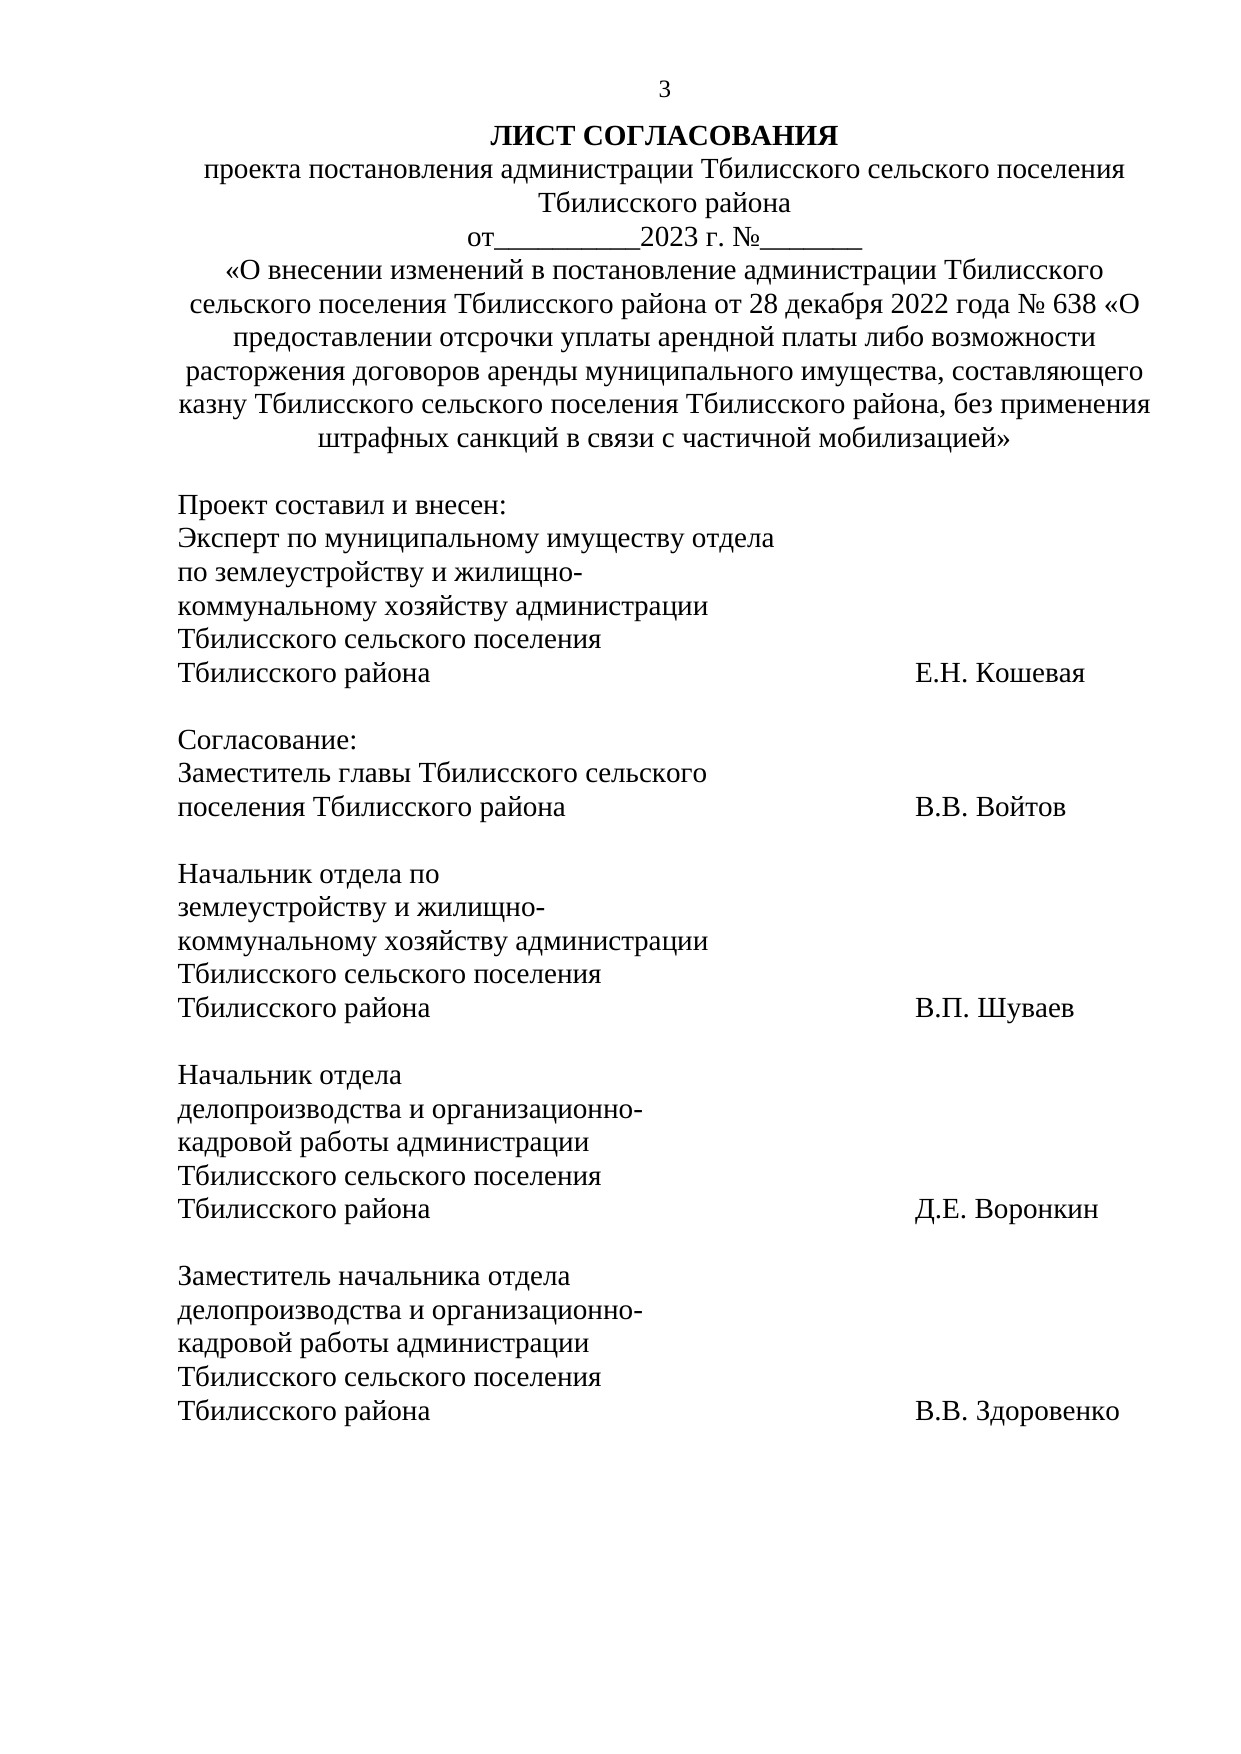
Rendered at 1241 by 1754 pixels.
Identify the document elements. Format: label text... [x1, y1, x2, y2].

text делопроизводства и организационно- [177, 1091, 1152, 1124]
text Начальник отдела по [177, 856, 1152, 889]
text поселения Тбилисского района В.В. Войтов [177, 789, 1152, 822]
text коммунальному хозяйству администрации [177, 588, 1152, 621]
text Тбилисского сельского поселения [177, 621, 1152, 655]
text Заместитель главы Тбилисского сельского [177, 755, 1152, 789]
text коммунальному хозяйству администрации [177, 923, 1152, 957]
text Начальник отдела [177, 1057, 1152, 1091]
text ЛИСТ СОГЛАСОВАНИЯ [177, 118, 1152, 152]
text «О внесении изменений в постановление администрации Тбилисского сельского поселения Тбилисского района от 28 декабря 2022 года № 638 «О предоставлении отсрочки уплаты арендной платы либо возможности расторжения договоров аренды муниципального имущества, составляющего казну Тбилисского сельского поселения Тбилисского района, без применения штрафных санкций в связи с частичной мобилизацией» [177, 252, 1152, 453]
text от__________2023 г. №_______ [177, 219, 1152, 252]
text Тбилисского района Д.Е. Воронкин [177, 1191, 1152, 1225]
text по землеустройству и жилищно- [177, 554, 1152, 588]
text кадровой работы администрации [177, 1326, 1152, 1359]
text Согласование: [177, 722, 1152, 755]
text Тбилисского сельского поселения [177, 1158, 1152, 1191]
text Тбилисского района В.П. Шуваев [177, 990, 1152, 1024]
text Тбилисского сельского поселения [177, 957, 1152, 990]
text Проект составил и внесен: [177, 487, 1152, 521]
text кадровой работы администрации [177, 1124, 1152, 1158]
text Тбилисского сельского поселения [177, 1359, 1152, 1393]
text Эксперт по муниципальному имуществу отдела [177, 521, 1152, 554]
text землеустройству и жилищно- [177, 889, 1152, 923]
text проекта постановления администрации Тбилисского сельского поселения Тбилисского района [177, 152, 1152, 219]
text Тбилисского района В.В. Здоровенко [177, 1393, 1152, 1426]
text Тбилисского района Е.Н. Кошевая [177, 655, 1152, 688]
text Заместитель начальника отдела [177, 1258, 1152, 1292]
text делопроизводства и организационно- [177, 1292, 1152, 1326]
